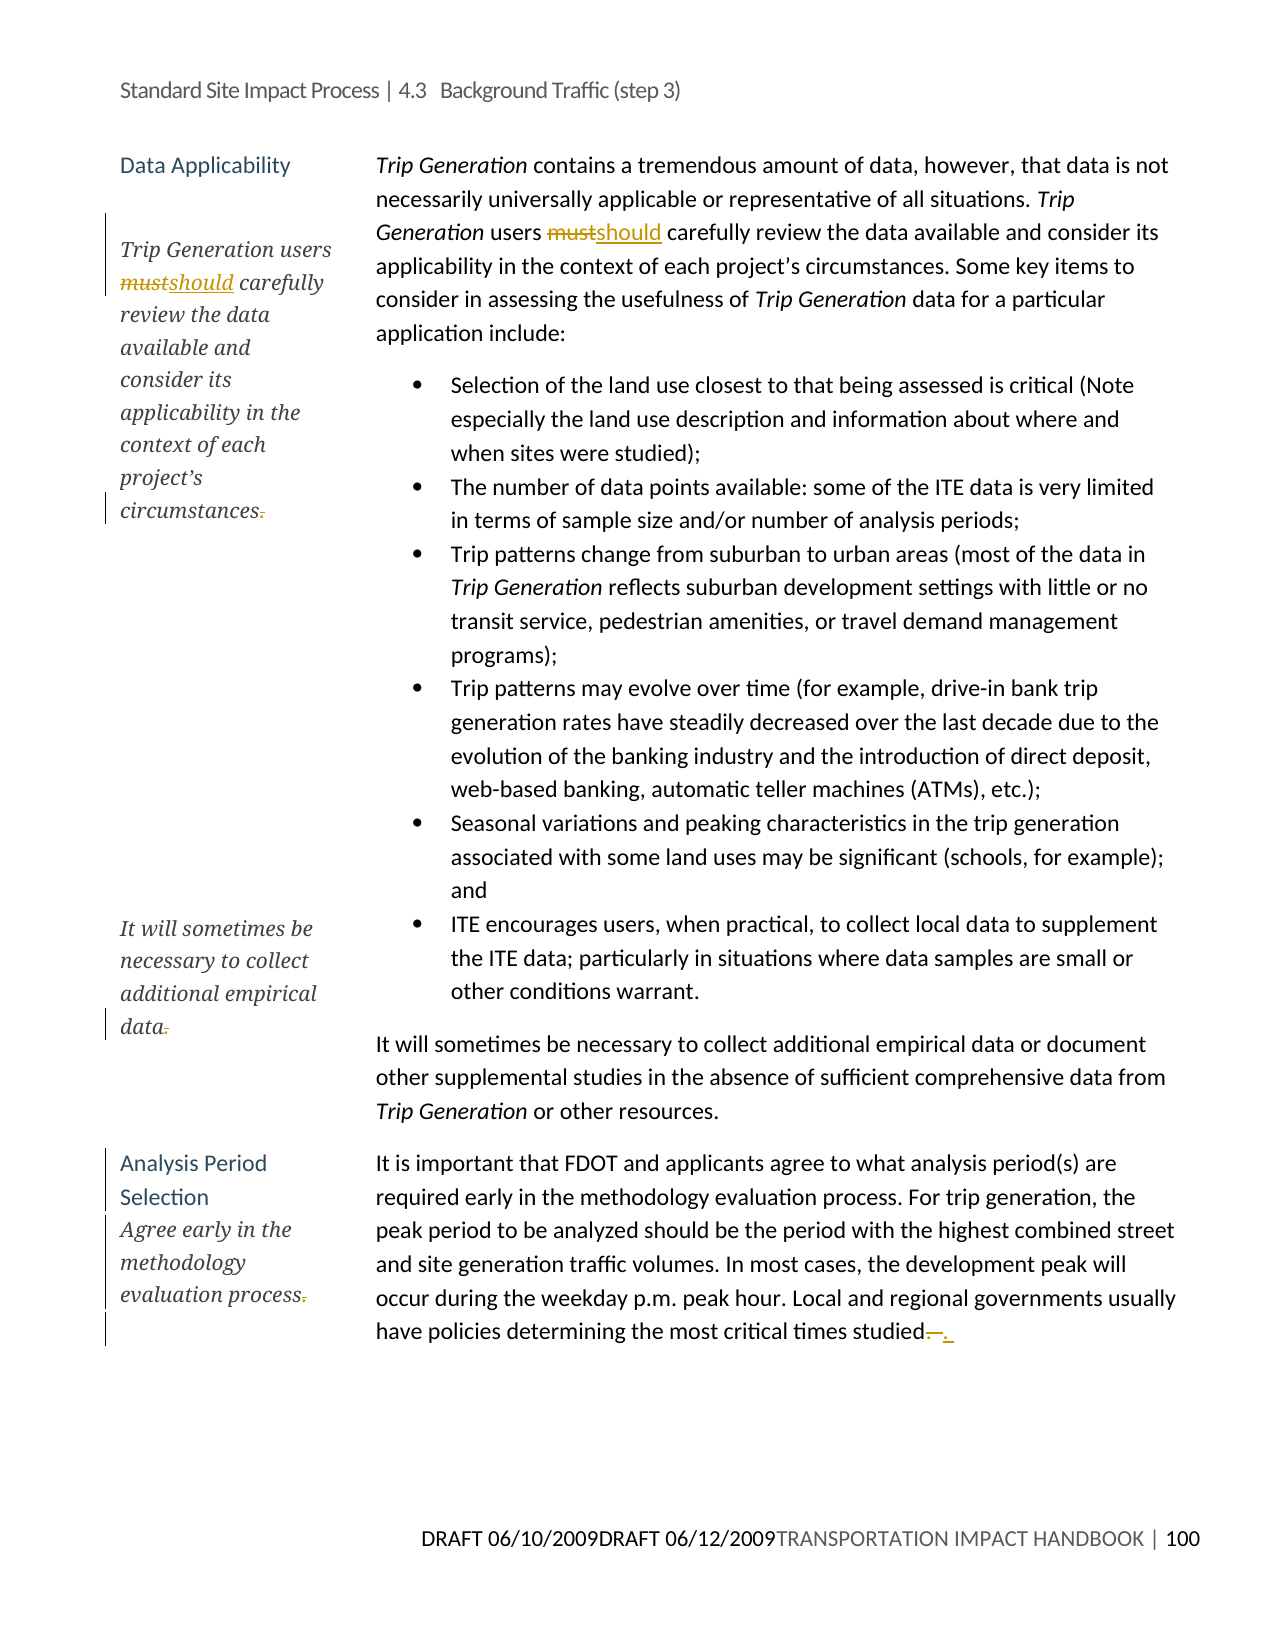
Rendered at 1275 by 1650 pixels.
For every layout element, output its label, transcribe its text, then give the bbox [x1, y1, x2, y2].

table_cell It is important that FDOT and applicants agree to what analysis period(s) are required early in the methodology evaluation process. For trip generation, the peak period to be analyzed should be the period with the highest combined street and site generation traffic volumes. In most cases, the development peak will occur during the weekday p.m. peak hour. Local and regional governments usually have policies determining the most critical times studied [364, 1148, 1189, 1473]
table_cell Analysis Period Selection Agree early in the methodology evaluation process [109, 1148, 364, 1473]
table_header Data Applicability Trip Generation users carefully review the data available and consider its applicability in the context of each project’s circumstances It will sometimes be necessary to collect additional empirical data [109, 150, 364, 1148]
table_header Trip Generation contains a tremendous amount of data, however, that data is not necessarily universally applicable or representative of all situations. Trip Generation users carefully review the data available and consider its applicability in the context of each project’s circumstances. Some key items to consider in assessing the usefulness of Trip Generation data for a particular application include: Selection of the land use closest to that being assessed is critical (Note especially the land use description and information about where and when sites were studied); The number of data points available: some of the ITE data is very limited in terms of sample size and/or number of analysis periods; Trip patterns change from suburban to urban areas (most of the data in Trip Generation reflects suburban development settings with little or no transit service, pedestrian amenities, or travel demand management programs); Trip patterns may evolve over time (for example, drive-in bank trip generation rates have steadily decreased over the last decade due to the evolution of the banking industry and the introduction of direct deposit, web-based banking, automatic teller machines (ATMs), etc.); Seasonal variations and peaking characteristics in the trip generation associated with some land uses may be significant (schools, for example); and ITE encourages users, when practical, to collect local data to supplement the ITE data; particularly in situations where data samples are small or other conditions warrant. It will sometimes be necessary to collect additional empirical data or document other supplemental studies in the absence of sufficient comprehensive data from Trip Generation or other resources. [364, 150, 1189, 1148]
